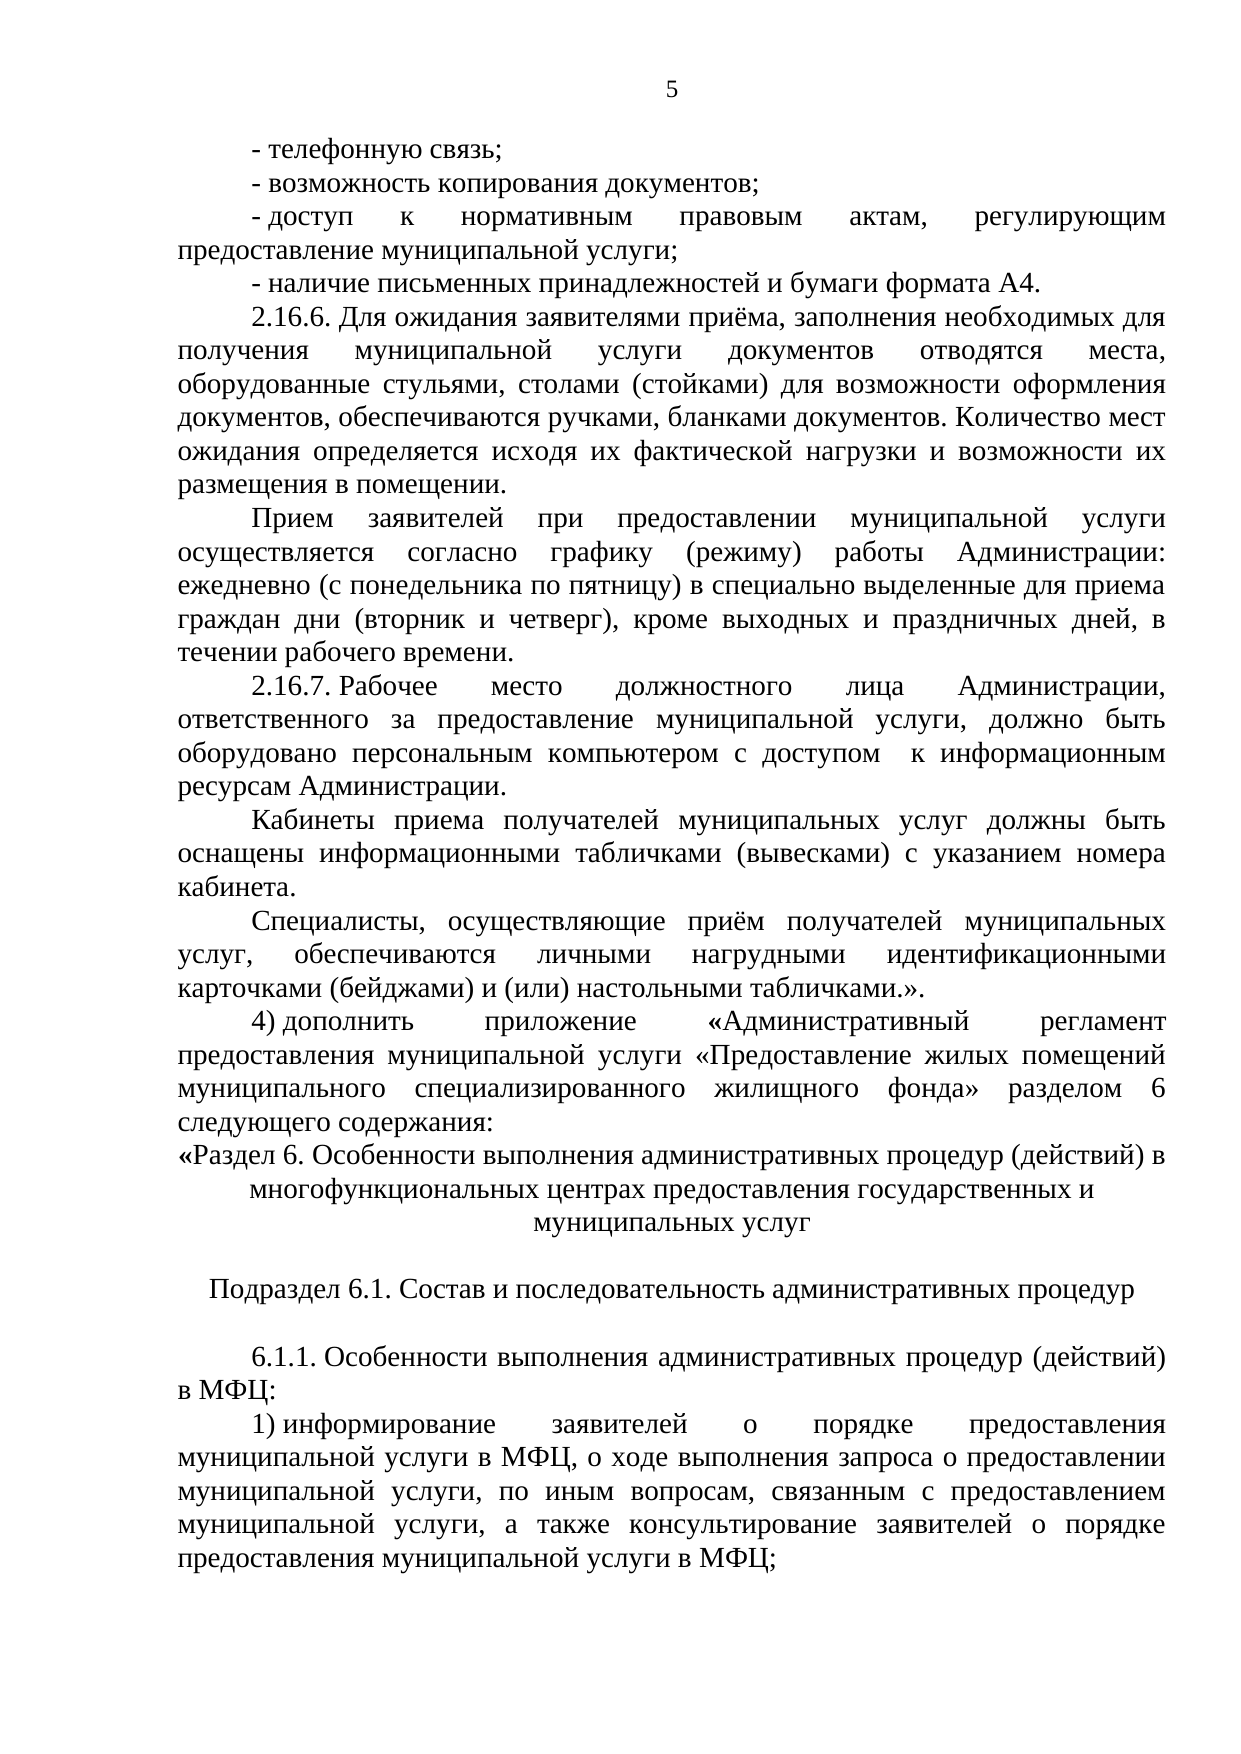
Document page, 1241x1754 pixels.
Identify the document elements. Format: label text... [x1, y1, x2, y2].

text Специалисты, осуществляющие приём получателей муниципальных услуг, обеспечиваются личными нагрудными идентификационными карточками (бейджами) и (или) настольными табличками.». [177, 903, 1167, 1003]
text 2.16.7. Рабочее место должностного лица Администрации, ответственного за предоставление муниципальной услуги, должно быть оборудовано персональным компьютером с доступом к информационным ресурсам Администрации. [177, 668, 1167, 802]
text - наличие письменных принадлежностей и бумаги формата А4. [177, 265, 1167, 299]
text - доступ к нормативным правовым актам, регулирующим предоставление муниципальной услуги; [177, 198, 1167, 265]
text 1) информирование заявителей о порядке предоставления муниципальной услуги в МФЦ, о ходе выполнения запроса о предоставлении муниципальной услуги, по иным вопросам, связанным с предоставлением муниципальной услуги, а также консультирование заявителей о порядке предоставления муниципальной услуги в МФЦ; [177, 1406, 1167, 1573]
text Подраздел 6.1. Состав и последовательность административных процедур [177, 1272, 1167, 1305]
text Прием заявителей при предоставлении муниципальной услуги осуществляется согласно графику (режиму) работы Администрации: ежедневно (с понедельника по пятницу) в специально выделенные для приема граждан дни (вторник и четверг), кроме выходных и праздничных дней, в течении рабочего времени. [177, 500, 1167, 668]
text «Раздел 6. Особенности выполнения административных процедур (действий) в многофункциональных центрах предоставления государственных и муниципальных услуг [177, 1137, 1167, 1238]
text - возможность копирования документов; [177, 165, 1167, 198]
text 4) дополнить приложение «Административный регламент предоставления муниципальной услуги «Предоставление жилых помещений муниципального специализированного жилищного фонда» разделом 6 следующего содержания: [177, 1003, 1167, 1137]
text 2.16.6. Для ожидания заявителями приёма, заполнения необходимых для получения муниципальной услуги документов отводятся места, оборудованные стульями, столами (стойками) для возможности оформления документов, обеспечиваются ручками, бланками документов. Количество мест ожидания определяется исходя их фактической нагрузки и возможности их размещения в помещении. [177, 299, 1167, 500]
text 6.1.1. Особенности выполнения административных процедур (действий) в МФЦ: [177, 1339, 1167, 1406]
text - телефонную связь; [177, 131, 1167, 165]
text Кабинеты приема получателей муниципальных услуг должны быть оснащены информационными табличками (вывесками) с указанием номера кабинета. [177, 802, 1167, 903]
